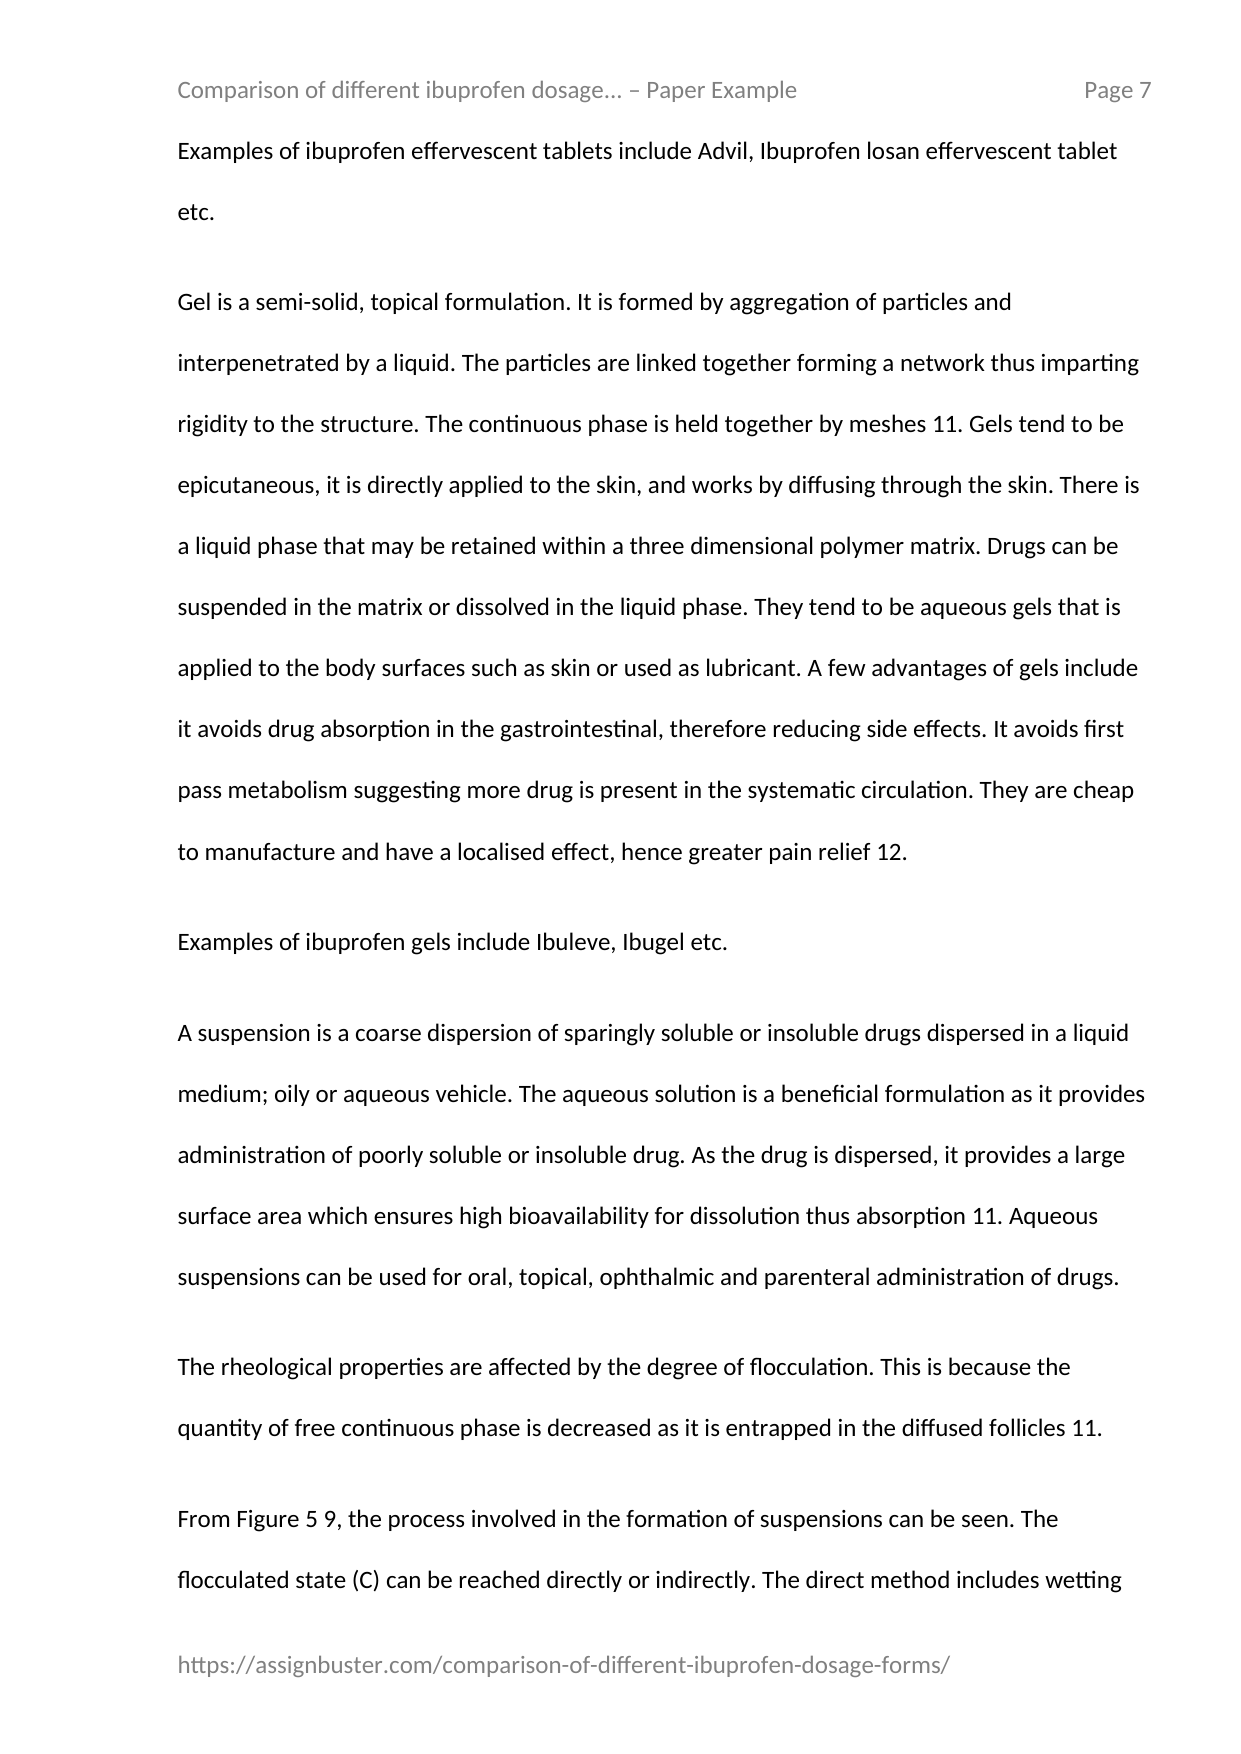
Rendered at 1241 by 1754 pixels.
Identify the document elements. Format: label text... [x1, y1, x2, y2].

text A suspension is a coarse dispersion of sparingly soluble or insoluble drugs dispersed in a liquid medium; oily or aqueous vehicle. The aqueous solution is a beneficial formulation as it provides administration of poorly soluble or insoluble drug. As the drug is dispersed, it provides a large surface area which ensures high bioavailability for dissolution thus absorption 11. Aqueous suspensions can be used for oral, topical, ophthalmic and parenteral administration of drugs. [177, 1017, 1152, 1291]
text Gel is a semi-solid, topical formulation. It is formed by aggregation of particles and interpenetrated by a liquid. The particles are linked together forming a network thus imparting rigidity to the structure. The continuous phase is held together by meshes 11. Gels tend to be epicutaneous, it is directly applied to the skin, and works by diffusing through the skin. There is a liquid phase that may be retained within a three dimensional polymer matrix. Drugs can be suspended in the matrix or dissolved in the liquid phase. They tend to be aqueous gels that is applied to the body surfaces such as skin or used as lubricant. A few advantages of gels include it avoids drug absorption in the gastrointestinal, therefore reducing side effects. It avoids first pass metabolism suggesting more drug is present in the systematic circulation. They are cheap to manufacture and have a localised effect, hence greater pain relief 12. [177, 286, 1152, 866]
text The rheological properties are affected by the degree of flocculation. This is because the quantity of free continuous phase is decreased as it is entrapped in the diffused follicles 11. [177, 1351, 1152, 1443]
text Examples of ibuprofen effervescent tablets include Advil, Ibuprofen losan effervescent tablet etc. [177, 135, 1152, 226]
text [177, 1503, 1152, 1594]
text Examples of ibuprofen gels include Ibuleve, Ibugel etc. [177, 926, 1152, 957]
